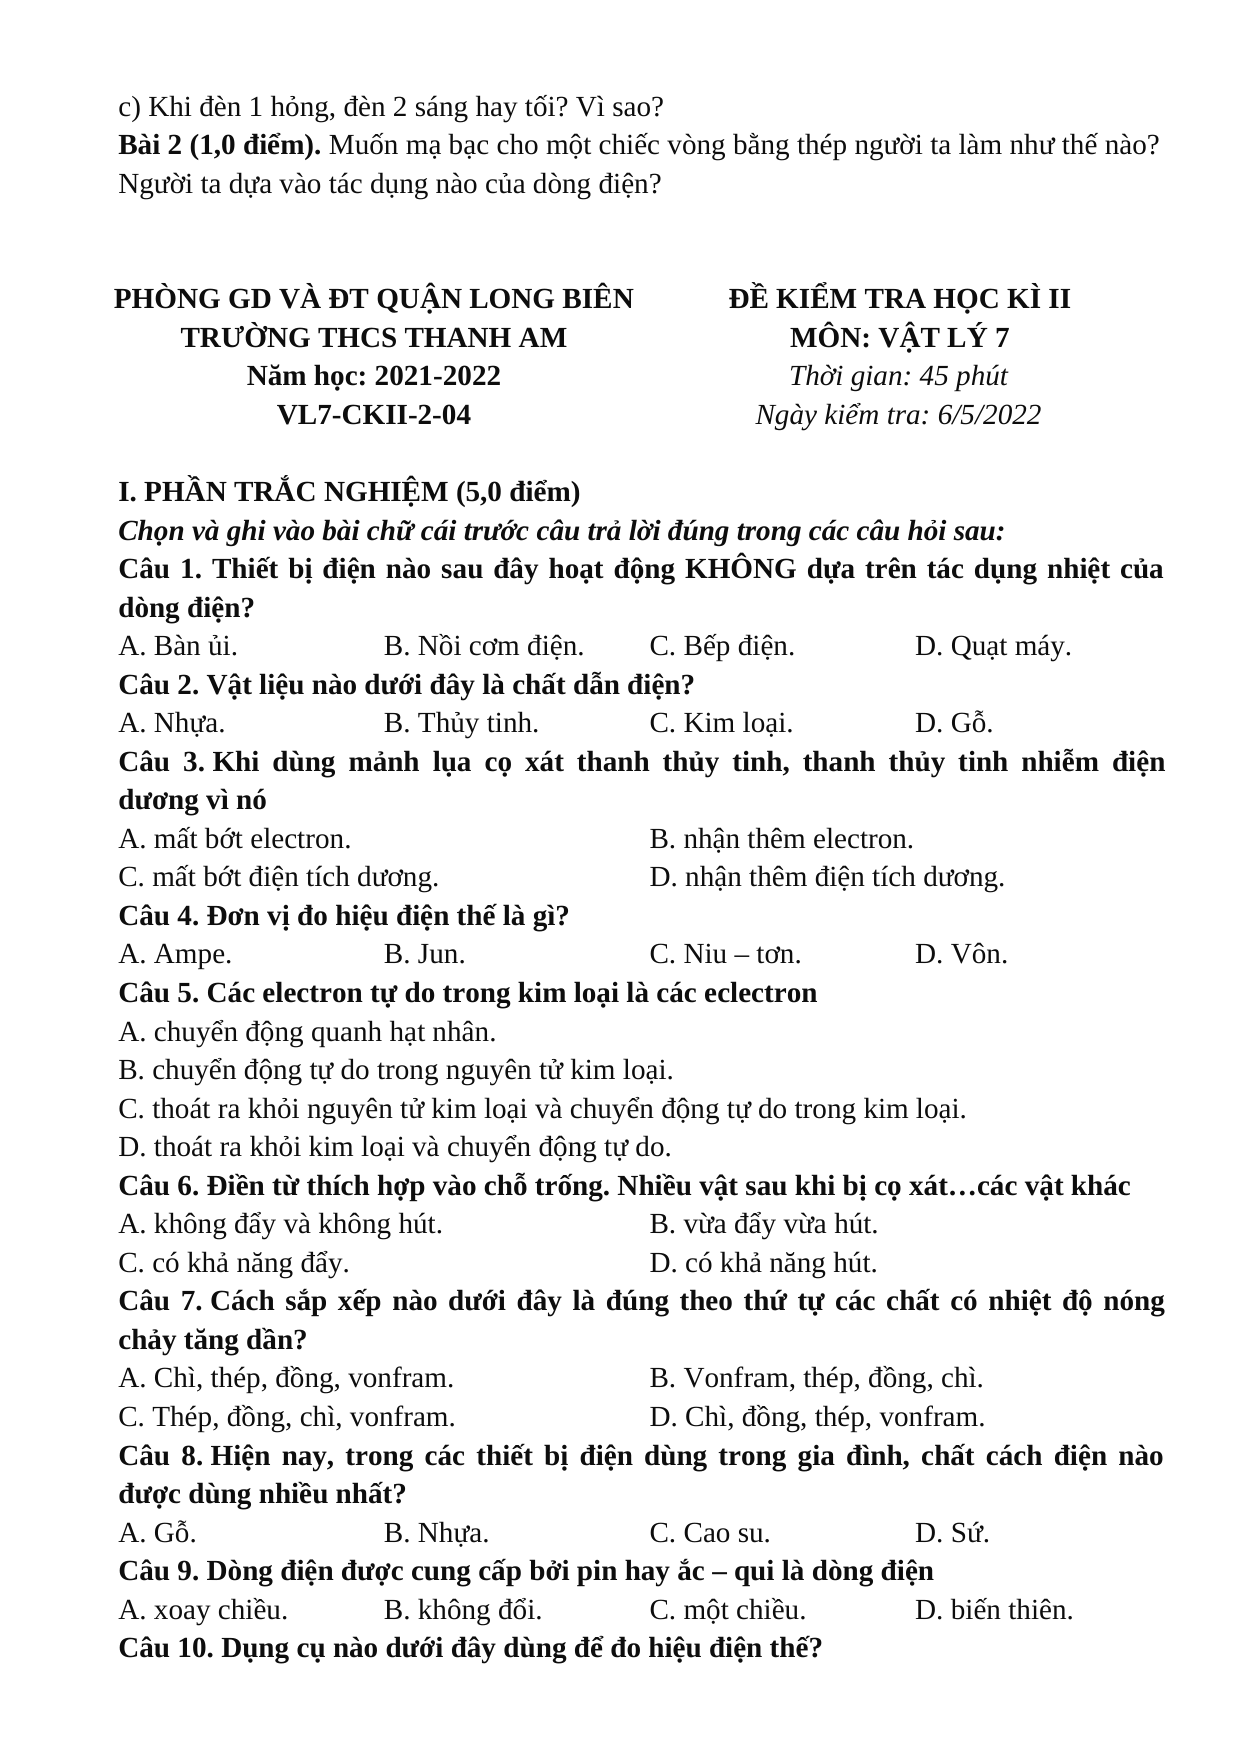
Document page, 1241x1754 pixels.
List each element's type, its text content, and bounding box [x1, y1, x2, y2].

text A. Nhựa. B. Thủy tinh. C. Kim loại. D. Gỗ. [118, 705, 1167, 739]
text B. chuyển động tự do trong nguyên tử kim loại. [118, 1052, 1167, 1086]
text Chọn và ghi vào bài chữ cái trước câu trả lời đúng trong các câu hỏi sau: [118, 513, 1167, 546]
text Câu 3. Khi dùng mảnh lụa cọ xát thanh thủy tinh, thanh thủy tinh nhiễm điện dương vì nó [118, 744, 1167, 816]
text A. xoay chiều. B. không đổi. C. một chiều. D. biến thiên. [118, 1592, 1167, 1625]
text A. mất bớt electron. B. nhận thêm electron. [118, 821, 1167, 854]
text Câu 2. Vật liệu nào dưới đây là chất dẫn điện? [118, 667, 1167, 700]
text Câu 1. Thiết bị điện nào sau đây hoạt động KHÔNG dựa trên tác dụng nhiệt của dòng điện? [118, 551, 1167, 623]
text A. Gỗ. B. Nhựa. C. Cao su. D. Sứ. [118, 1515, 1167, 1548]
text A. Bàn ủi. B. Nồi cơm điện. C. Bếp điện. D. Quạt máy. [118, 628, 1167, 662]
text C. Thép, đồng, chì, vonfram. D. Chì, đồng, thép, vonfram. [118, 1399, 1167, 1433]
text Câu 10. Dụng cụ nào dưới đây dùng để đo hiệu điện thế? [118, 1630, 1167, 1664]
text Câu 6. Điền từ thích hợp vào chỗ trống. Nhiều vật sau khi bị cọ xát…các vật khác [118, 1168, 1167, 1201]
text A. không đẩy và không hút. B. vừa đẩy vừa hút. [118, 1206, 1167, 1240]
text Câu 5. Các electron tự do trong kim loại là các eclectron [118, 975, 1167, 1009]
table_header PHÒNG GD VÀ ĐT QUẬN LONG BIÊN TRƯỜNG THCS THANH AM Năm học: 2021-2022 VL7-CKII-2-04 [100, 281, 648, 474]
text Bài 2 (1,0 điểm). Muốn mạ bạc cho một chiếc vòng bằng thép người ta làm như thế nào? Người ta dựa vào tác dụng nào của dòng điện? [118, 127, 1167, 199]
text C. mất bớt điện tích dương. D. nhận thêm điện tích dương. [118, 859, 1167, 893]
text C. thoát ra khỏi nguyên tử kim loại và chuyển động tự do trong kim loại. [118, 1091, 1167, 1124]
text A. Ampe. B. Jun. C. Niu – tơn. D. Vôn. [118, 937, 1167, 970]
text C. có khả năng đẩy. D. có khả năng hút. [118, 1245, 1167, 1278]
text Câu 4. Đơn vị đo hiệu điện thế là gì? [118, 898, 1167, 932]
text I. PHẦN TRẮC NGHIỆM (5,0 điểm) [118, 474, 1167, 508]
text D. thoát ra khỏi kim loại và chuyển động tự do. [118, 1129, 1167, 1163]
text A. Chì, thép, đồng, vonfram. B. Vonfram, thép, đồng, chì. [118, 1361, 1167, 1394]
text Câu 9. Dòng điện được cung cấp bởi pin hay ắc – qui là dòng điện [118, 1553, 1167, 1587]
text Câu 7. Cách sắp xếp nào dưới đây là đúng theo thứ tự các chất có nhiệt độ nóng chảy tăng dần? [118, 1283, 1167, 1356]
text Câu 8. Hiện nay, trong các thiết bị điện dùng trong gia đình, chất cách điện nào được dùng nhiều nhất? [118, 1438, 1167, 1510]
text A. chuyển động quanh hạt nhân. [118, 1014, 1167, 1047]
text c) Khi đèn 1 hỏng, đèn 2 sáng hay tối? Vì sao? [118, 89, 1167, 122]
table_header ĐỀ KIỂM TRA HỌC KÌ II MÔN: VẬT LÝ 7 Thời gian: 45 phút Ngày kiểm tra: 6/5/2022 [648, 281, 1152, 474]
